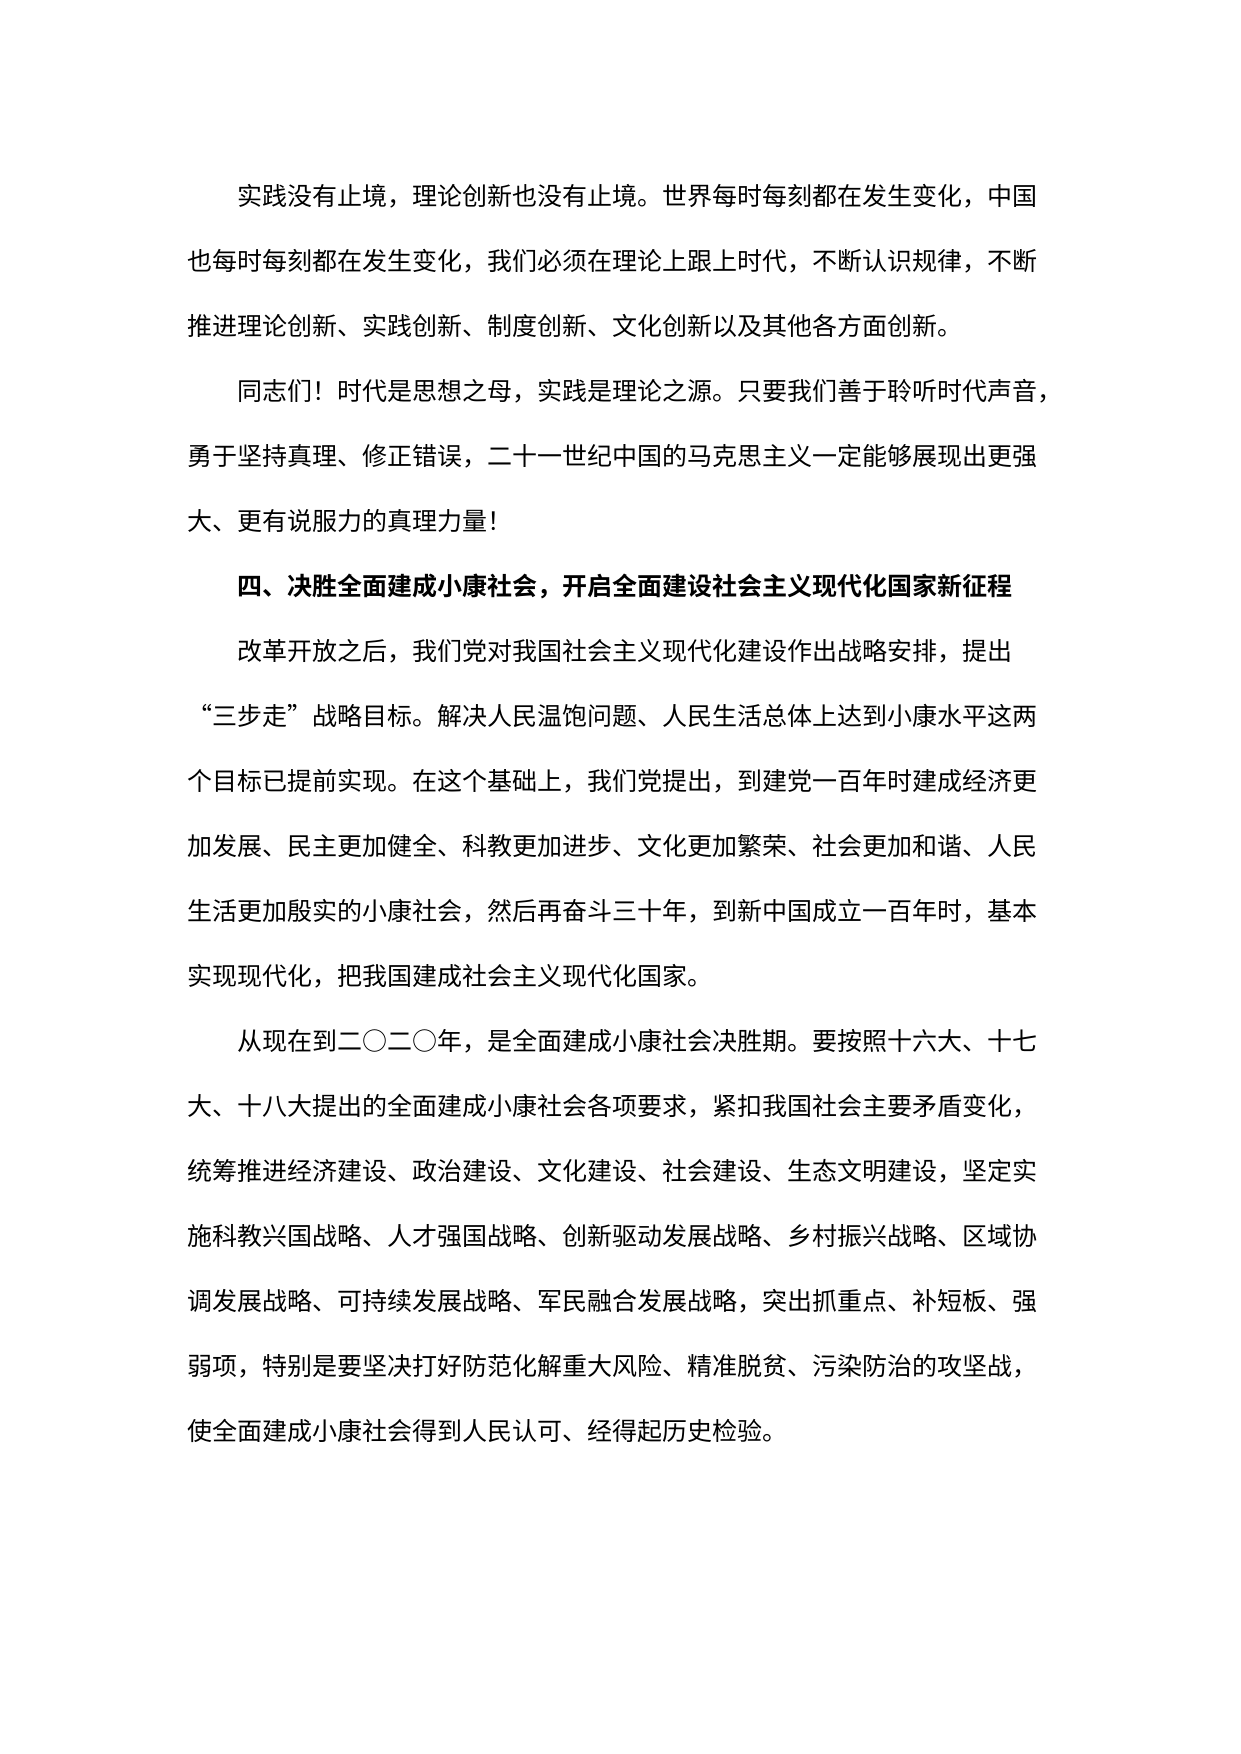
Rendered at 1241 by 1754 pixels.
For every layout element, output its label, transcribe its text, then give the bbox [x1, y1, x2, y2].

text 四、决胜全面建成小康社会，开启全面建设社会主义现代化国家新征程 [187, 552, 1053, 617]
text 实践没有止境，理论创新也没有止境。世界每时每刻都在发生变化，中国也每时每刻都在发生变化，我们必须在理论上跟上时代，不断认识规律，不断推进理论创新、实践创新、制度创新、文化创新以及其他各方面创新。 [187, 162, 1053, 357]
text 从现在到二○二○年，是全面建成小康社会决胜期。要按照十六大、十七大、十八大提出的全面建成小康社会各项要求，紧扣我国社会主要矛盾变化，统筹推进经济建设、政治建设、文化建设、社会建设、生态文明建设，坚定实施科教兴国战略、人才强国战略、创新驱动发展战略、乡村振兴战略、区域协调发展战略、可持续发展战略、军民融合发展战略，突出抓重点、补短板、强弱项，特别是要坚决打好防范化解重大风险、精准脱贫、污染防治的攻坚战，使全面建成小康社会得到人民认可、经得起历史检验。 [187, 1007, 1053, 1462]
text 改革开放之后，我们党对我国社会主义现代化建设作出战略安排，提出“三步走”战略目标。解决人民温饱问题、人民生活总体上达到小康水平这两个目标已提前实现。在这个基础上，我们党提出，到建党一百年时建成经济更加发展、民主更加健全、科教更加进步、文化更加繁荣、社会更加和谐、人民生活更加殷实的小康社会，然后再奋斗三十年，到新中国成立一百年时，基本实现现代化，把我国建成社会主义现代化国家。 [187, 617, 1053, 1007]
text 同志们！时代是思想之母，实践是理论之源。只要我们善于聆听时代声音，勇于坚持真理、修正错误，二十一世纪中国的马克思主义一定能够展现出更强大、更有说服力的真理力量！ [187, 357, 1053, 552]
